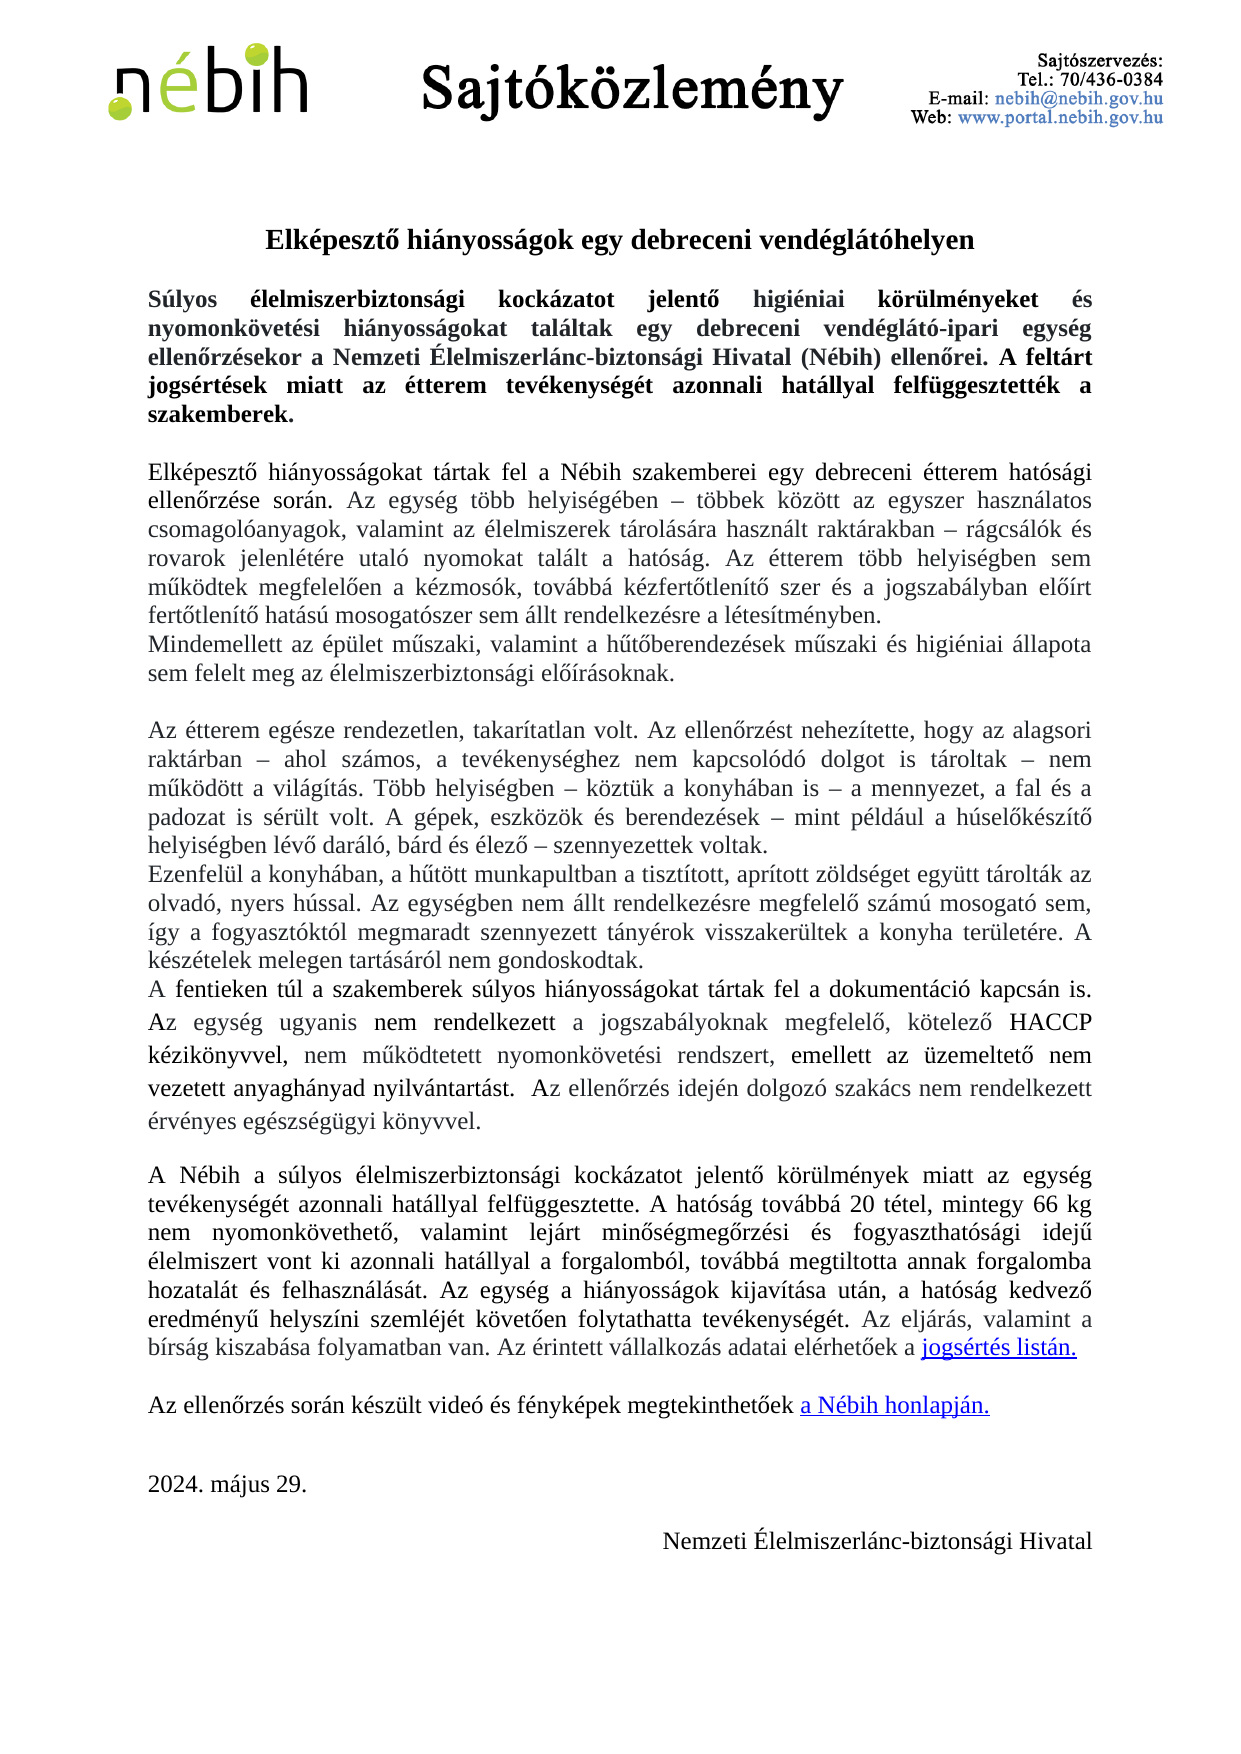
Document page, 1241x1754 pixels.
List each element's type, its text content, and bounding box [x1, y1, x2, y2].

text Ezenfelül a konyhában, a hűtött munkapultban a tisztított, aprított zöldséget együtt tárolták az olvadó, nyers hússal. Az egységben nem állt rendelkezésre megfelelő számú mosogató sem, így a fogyasztóktól megmaradt szennyezett tányérok visszakerültek a konyha területére. A készételek melegen tartásáról nem gondoskodtak. [148, 859, 1093, 974]
text Súlyos élelmiszerbiztonsági kockázatot jelentő higiéniai körülményeket és nyomonkövetési hiányosságokat találtak egy debreceni vendéglátó-ipari egység ellenőrzésekor a Nemzeti Élelmiszerlánc-biztonsági Hivatal (Nébih) ellenőrei. A feltárt jogsértések miatt az étterem tevékenységét azonnali hatállyal felfüggesztették a szakemberek. [148, 284, 1093, 428]
text Az ellenőrzés során készült videó és fényképek megtekinthetőek a Nébih honlapján. [148, 1390, 1093, 1419]
picture [103, 29, 1174, 136]
text A fentieken túl a szakemberek súlyos hiányosságokat tártak fel a dokumentáció kapcsán is. Az egység ugyanis nem rendelkezett a jogszabályoknak megfelelő, kötelező HACCP kézikönyvvel, nem működtetett nyomonkövetési rendszert, emellett az üzemeltető nem vezetett anyaghányad nyilvántartást. Az ellenőrzés idején dolgozó szakács nem rendelkezett érvényes egészségügyi könyvvel. [148, 974, 1093, 1135]
text Elképesztő hiányosságok egy debreceni vendéglátóhelyen [148, 222, 1093, 255]
text A Nébih a súlyos élelmiszerbiztonsági kockázatot jelentő körülmények miatt az egység tevékenységét azonnali hatállyal felfüggesztette. A hatóság továbbá 20 tétel, mintegy 66 kg nem nyomonkövethető, valamint lejárt minőségmegőrzési és fogyaszthatósági idejű élelmiszert vont ki azonnali hatállyal a forgalomból, továbbá megtiltotta annak forgalomba hozatalát és felhasználását. Az egység a hiányosságok kijavítása után, a hatóság kedvező eredményű helyszíni szemléjét követően folytathatta tevékenységét. Az eljárás, valamint a bírság kiszabása folyamatban van. Az érintett vállalkozás adatai elérhetőek a jogsértés listán. [148, 1160, 1093, 1361]
text Nemzeti Élelmiszerlánc-biztonsági Hivatal [148, 1526, 1093, 1555]
text Az étterem egésze rendezetlen, takarítatlan volt. Az ellenőrzést nehezítette, hogy az alagsori raktárban ‒ ahol számos, a tevékenységhez nem kapcsolódó dolgot is tároltak ‒ nem működött a világítás. Több helyiségben ‒ köztük a konyhában is ‒ a mennyezet, a fal és a padozat is sérült volt. A gépek, eszközök és berendezések ‒ mint például a húselőkészítő helyiségben lévő daráló, bárd és élező ‒ szennyezettek voltak. [148, 715, 1093, 859]
text 2024. május 29. [148, 1469, 1093, 1497]
text Elképesztő hiányosságokat tártak fel a Nébih szakemberei egy debreceni étterem hatósági ellenőrzése során. Az egység több helyiségében ‒ többek között az egyszer használatos csomagolóanyagok, valamint az élelmiszerek tárolására használt raktárakban – rágcsálók és rovarok jelenlétére utaló nyomokat talált a hatóság. Az étterem több helyiségben sem működtek megfelelően a kézmosók, továbbá kézfertőtlenítő szer és a jogszabályban előírt fertőtlenítő hatású mosogatószer sem állt rendelkezésre a létesítményben. [148, 457, 1093, 629]
text Mindemellett az épület műszaki, valamint a hűtőberendezések műszaki és higiéniai állapota sem felelt meg az élelmiszerbiztonsági előírásoknak. [148, 629, 1093, 687]
